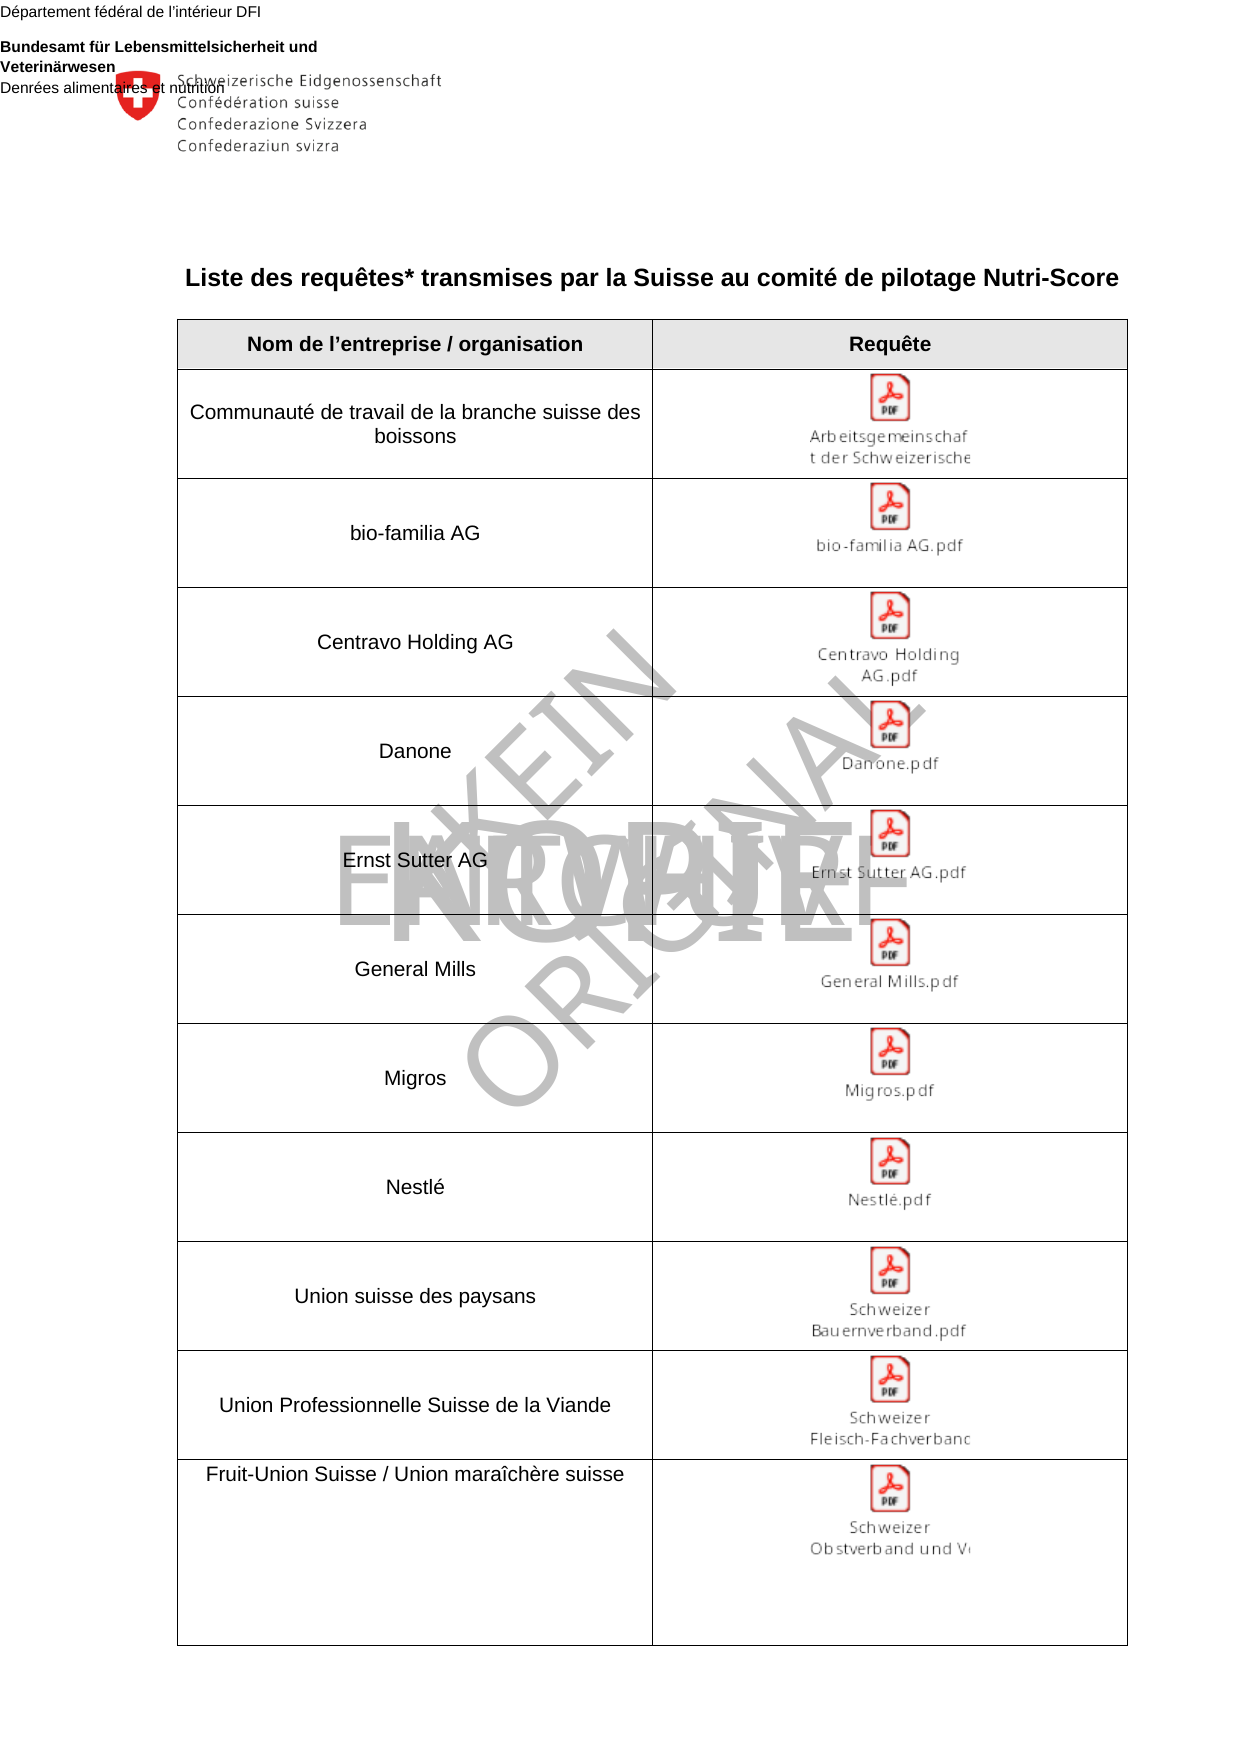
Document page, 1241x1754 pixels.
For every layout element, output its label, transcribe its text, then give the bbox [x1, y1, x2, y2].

table_cell Communauté de travail de la branche suisse des boissons [178, 370, 652, 478]
picture [115, 70, 442, 157]
table_cell Union Professionnelle Suisse de la Viande [178, 1351, 652, 1459]
table_cell Ernst Sutter AG [178, 806, 652, 914]
table_cell [653, 697, 1127, 805]
table_cell Migros [178, 1024, 652, 1132]
table_cell [653, 588, 1127, 696]
table_cell [653, 370, 1127, 478]
table_cell General Mills [178, 915, 652, 1023]
table_header Requête [653, 320, 1127, 368]
table_cell [653, 915, 1127, 1023]
table_cell [653, 1351, 1127, 1459]
text Liste des requêtes* transmises par la Suisse au comité de pilotage Nutri-Score [177, 124, 1128, 291]
table_cell Centravo Holding AG [178, 588, 652, 696]
table_header Nom de l’entreprise / organisation [178, 320, 652, 368]
table_cell Fruit-Union Suisse / Union maraîchère suisse [178, 1460, 652, 1644]
table_cell Danone [178, 697, 652, 805]
table_cell bio-familia AG [178, 479, 652, 587]
table_cell [653, 1242, 1127, 1350]
table_cell Nestlé [178, 1133, 652, 1241]
table_cell [653, 1024, 1127, 1132]
table_cell [653, 1133, 1127, 1241]
table_cell [653, 479, 1127, 587]
table_cell [653, 1460, 1127, 1644]
table_cell [653, 806, 1127, 914]
table_cell Union suisse des paysans [178, 1242, 652, 1350]
